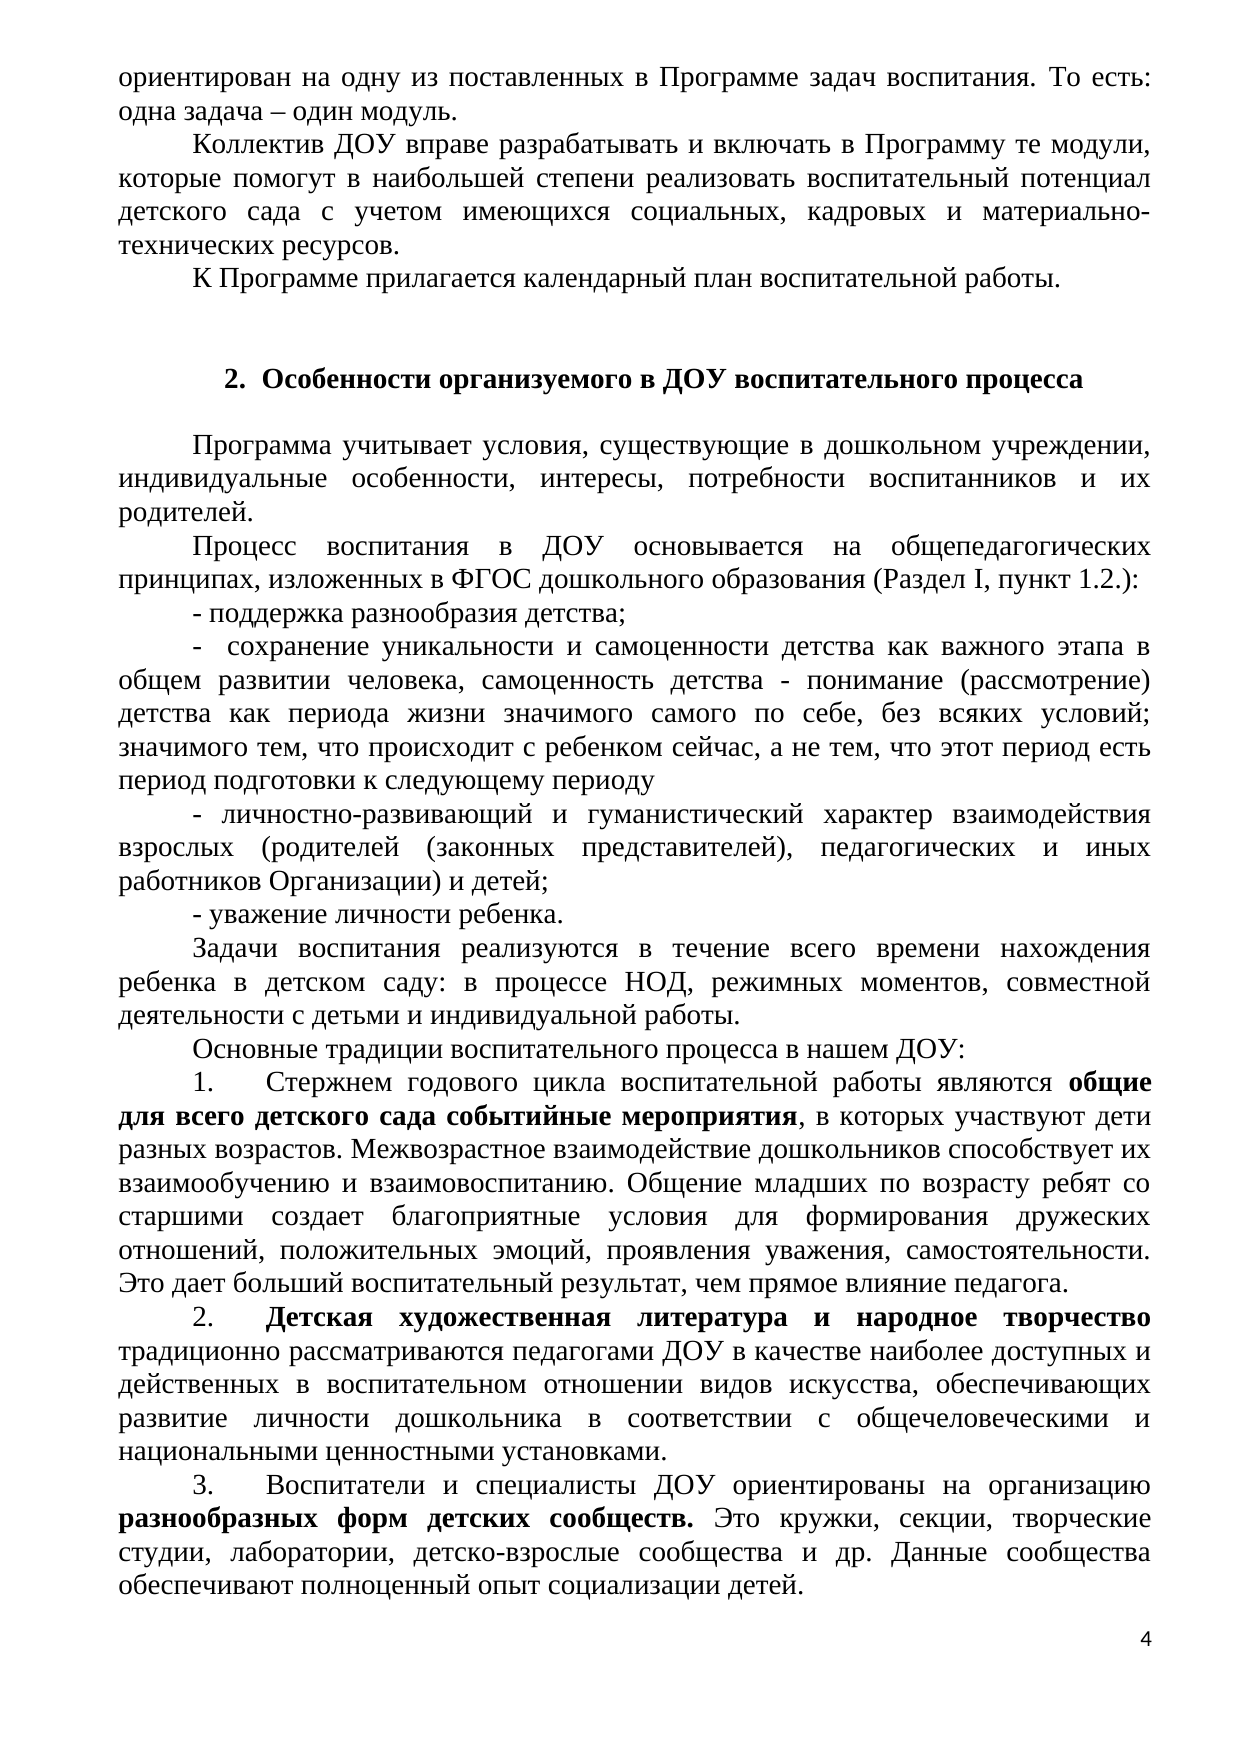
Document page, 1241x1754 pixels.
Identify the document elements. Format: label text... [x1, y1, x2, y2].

text Задачи воспитания реализуются в течение всего времени нахождения ребенка в детском саду: в процессе НОД, режимных моментов, совместной деятельности с детьми и индивидуальной работы. [118, 930, 1152, 1031]
text - личностно-развивающий и гуманистический характер взаимодействия взрослых (родителей (законных представителей), педагогических и иных работников Организации) и детей; [118, 796, 1152, 897]
text Процесс воспитания в ДОУ основывается на общепедагогических принципах, изложенных в ФГОС дошкольного образования (Раздел I, пункт 1.2.): [118, 528, 1152, 595]
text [118, 59, 1152, 126]
text Программа учитывает условия, существующие в дошкольном учреждении, индивидуальные особенности, интересы, потребности воспитанников и их родителей. [118, 427, 1152, 528]
text Основные традиции воспитательного процесса в нашем ДОУ: [118, 1031, 1152, 1064]
text - сохранение уникальности и самоценности детства как важного этапа в общем развитии человека, самоценность детства - понимание (рассмотрение) детства как периода жизни значимого самого по себе, без всяких условий; значимого тем, что происходит с ребенком сейчас, а не тем, что этот период есть период подготовки к следующему периоду [118, 628, 1152, 796]
list Детская художественная литература и народное творчество традиционно рассматриваются педагогами ДОУ в качестве наиболее доступных и действенных в воспитательном отношении видов искусства, обеспечивающих развитие личности дошкольника в соответствии с общечеловеческими и национальными ценностными установками. [118, 1299, 1152, 1467]
list Стержнем годового цикла воспитательной работы являются общие для всего детского сада событийные мероприятия, в которых участвуют дети разных возрастов. Межвозрастное взаимодействие дошкольников способствует их взаимообучению и взаимовоспитанию. Общение младших по возрасту ребят со старшими создает благоприятные условия для формирования дружеских отношений, положительных эмоций, проявления уважения, самостоятельности. Это дает больший воспитательный результат, чем прямое влияние педагога. [118, 1064, 1152, 1299]
list Особенности организуемого в ДОУ воспитательного процесса [156, 361, 1152, 394]
text Коллектив ДОУ вправе разрабатывать и включать в Программу те модули, которые помогут в наибольшей степени реализовать воспитательный потенциал детского сада с учетом имеющихся социальных, кадровых и материально-технических ресурсов. [118, 126, 1152, 260]
text К Программе прилагается календарный план воспитательной работы. [118, 260, 1152, 294]
list Воспитатели и специалисты ДОУ ориентированы на организацию разнообразных форм детских сообществ. Это кружки, секции, творческие студии, лаборатории, детско-взрослые сообщества и др. Данные сообщества обеспечивают полноценный опыт социализации детей. [118, 1467, 1152, 1601]
text - уважение личности ребенка. [118, 897, 1152, 930]
text - поддержка разнообразия детства; [118, 595, 1152, 628]
